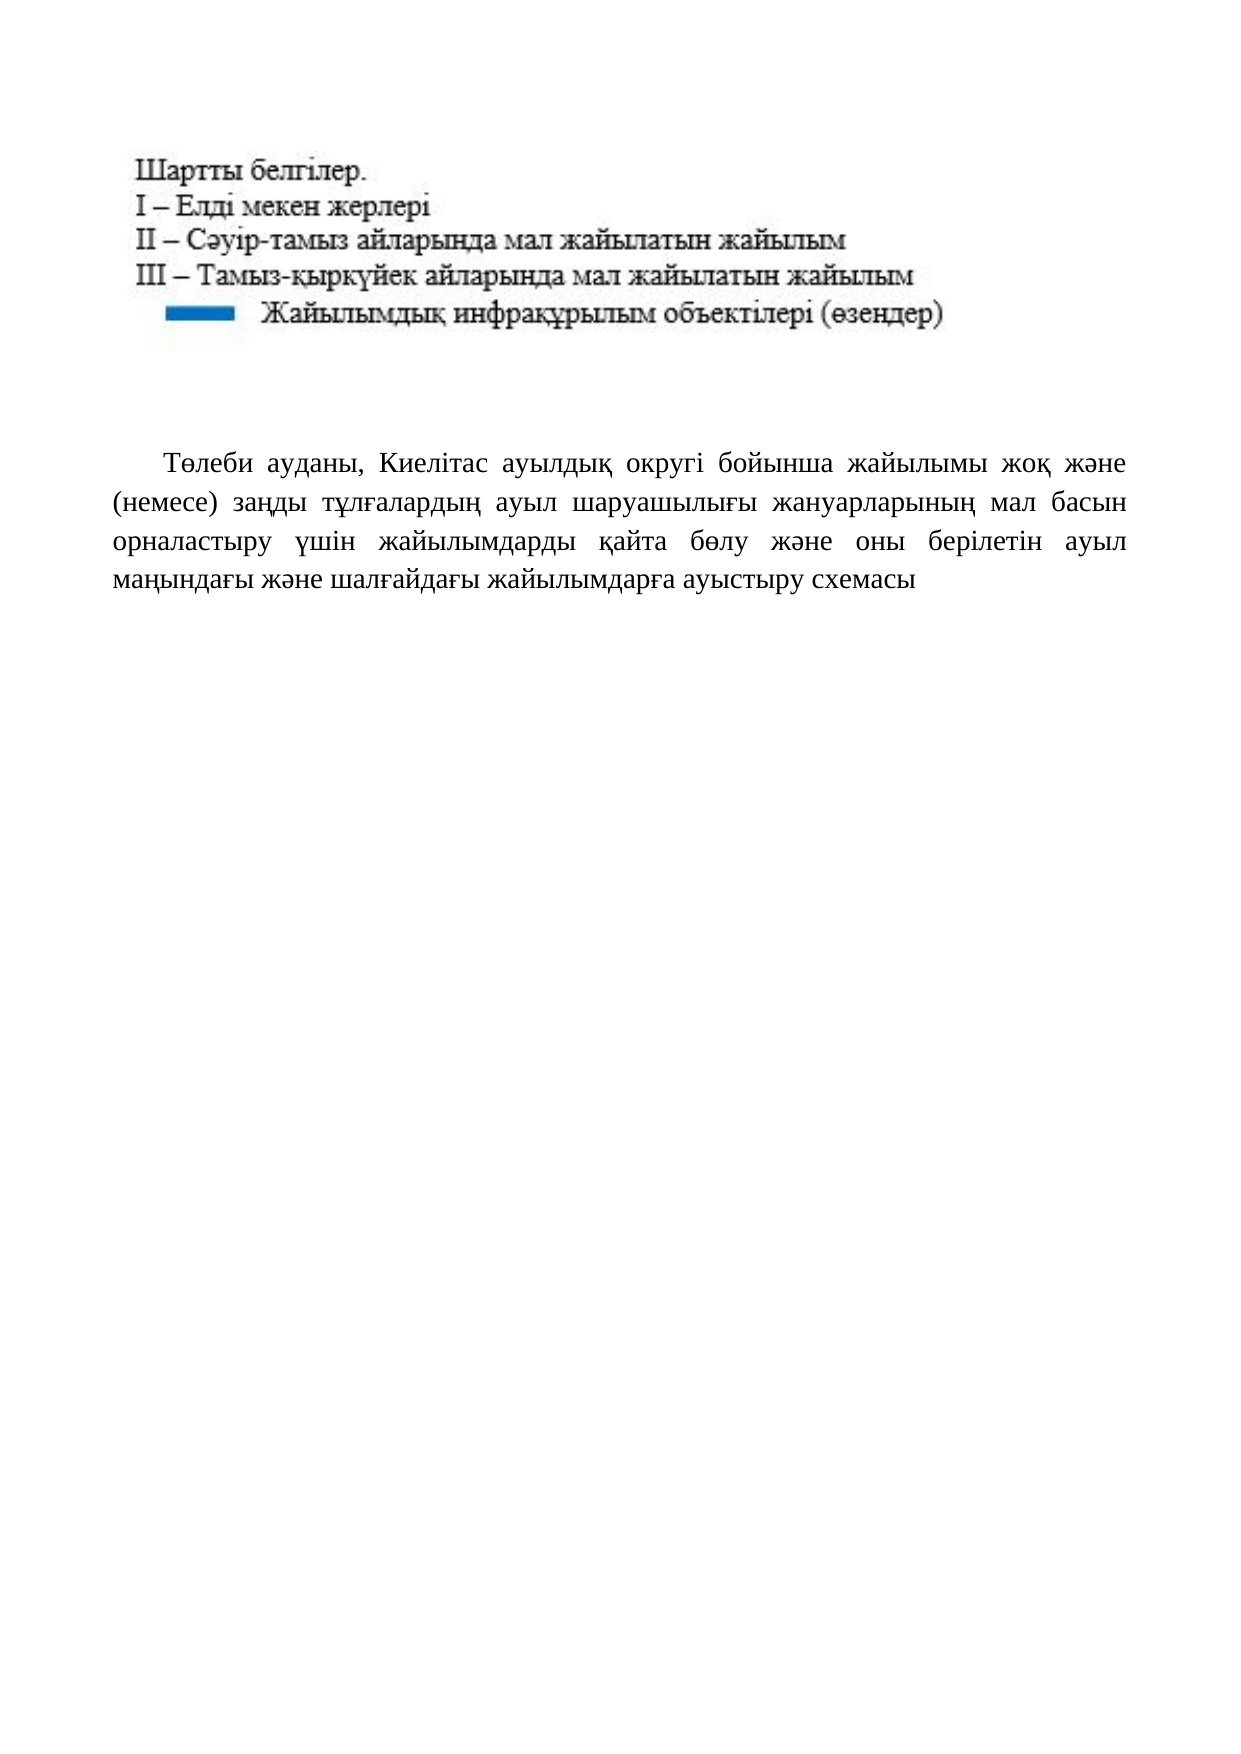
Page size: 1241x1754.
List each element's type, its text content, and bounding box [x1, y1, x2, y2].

picture [112, 150, 978, 382]
text Төлеби ауданы, Киелітас ауылдық округі бойынша жайылымы жоқ және (немесе) заңды тұлғалардың ауыл шаруашылығы жануарларының мал басын орналастыру үшін жайылымдарды қайта бөлу және оны берілетін ауыл маңындағы және шалғайдағы жайылымдарға ауыстыру схемасы [112, 446, 1128, 595]
